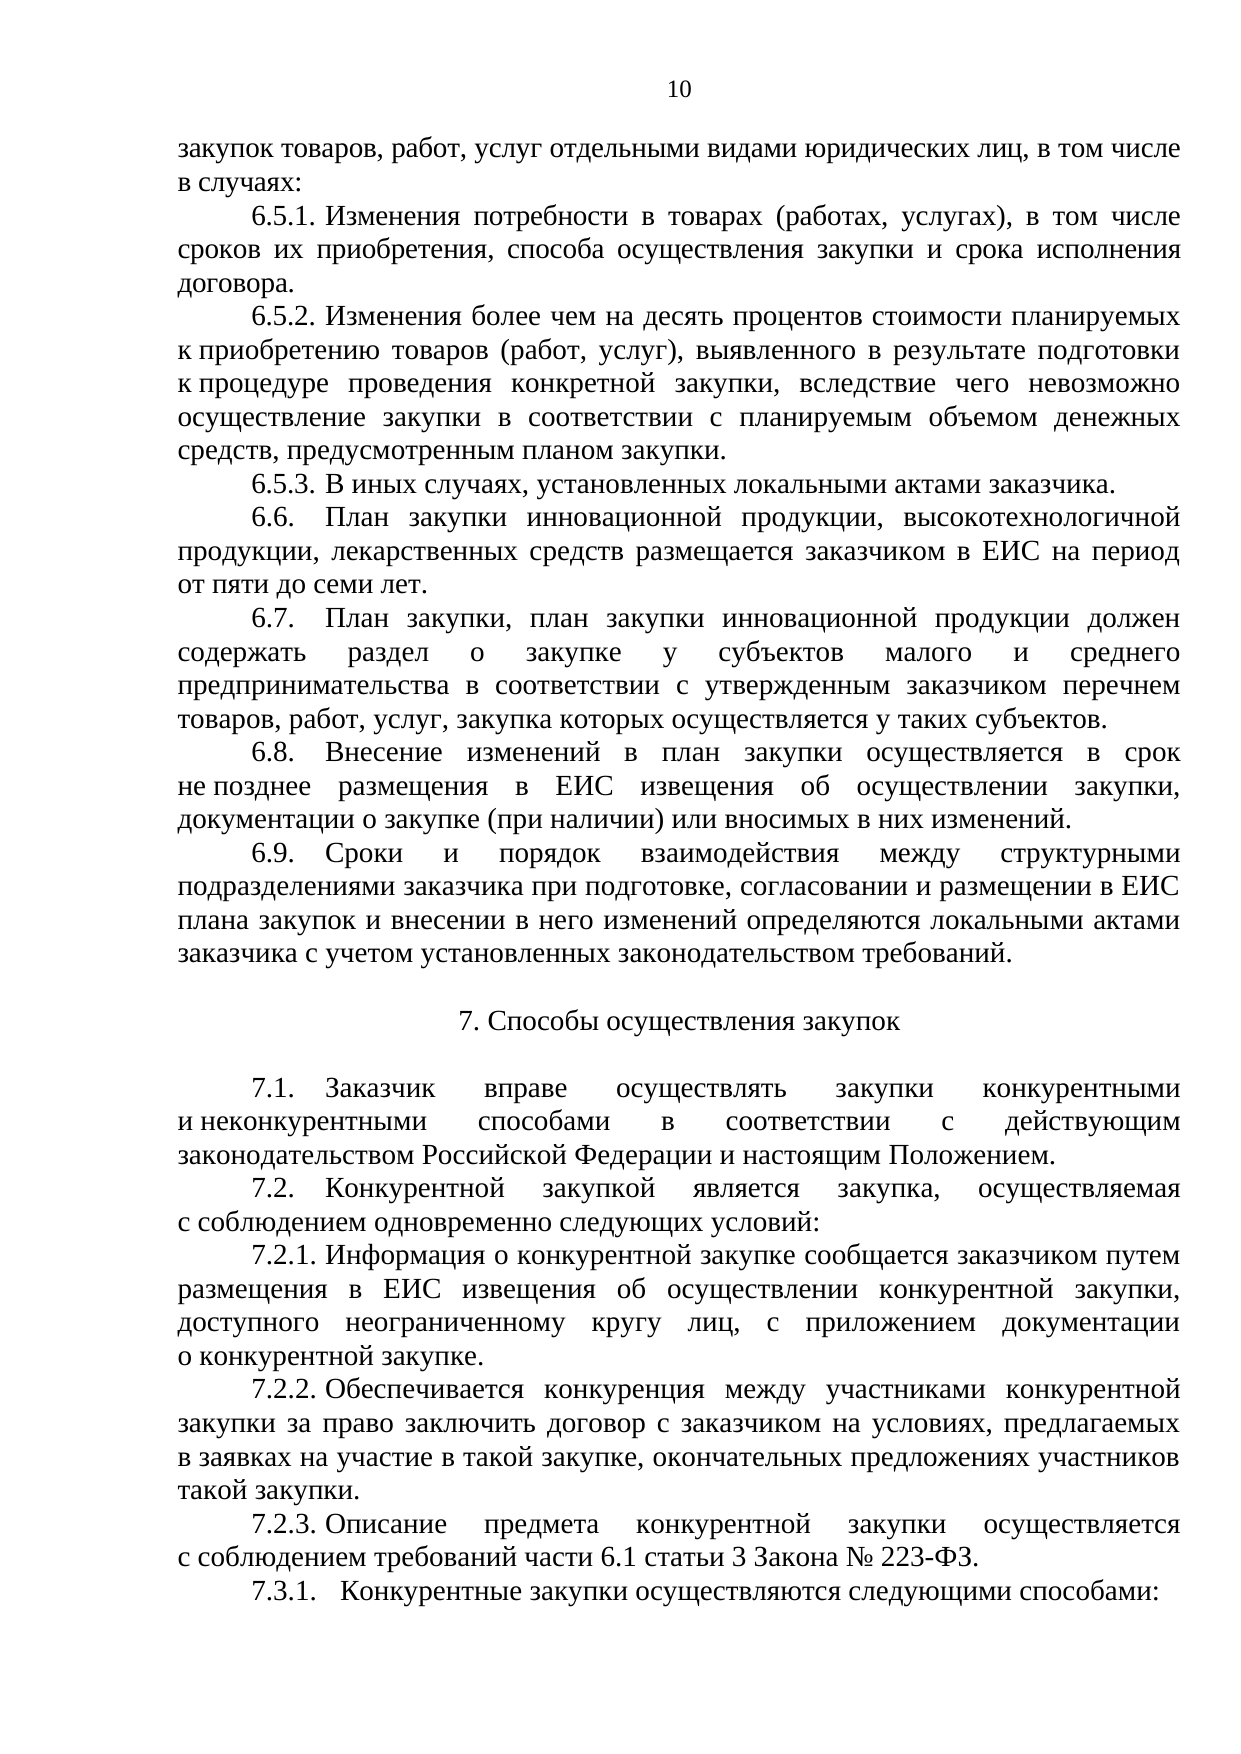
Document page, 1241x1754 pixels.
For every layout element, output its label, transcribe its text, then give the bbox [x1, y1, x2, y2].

text 7.2. Конкурентной закупкой является закупка, осуществляемая с соблюдением одновременно следующих условий: [177, 1170, 1181, 1237]
text 7.2.1. Информация о конкурентной закупке сообщается заказчиком путем размещения в ЕИС извещения об осуществлении конкурентной закупки, доступного неограниченному кругу лиц, с приложением документации о конкурентной закупке. [177, 1237, 1181, 1372]
text 6.5.3. В иных случаях, установленных локальными актами заказчика. [177, 466, 1181, 499]
text 6.6. План закупки инновационной продукции, высокотехнологичной продукции, лекарственных средств размещается заказчиком в ЕИС на период от пяти до семи лет. [177, 499, 1181, 600]
text 6.8. Внесение изменений в план закупки осуществляется в срок не позднее размещения в ЕИС извещения об осуществлении закупки, документации о закупке (при наличии) или вносимых в них изменений. [177, 734, 1181, 835]
subtitle 7. Способы осуществления закупок [177, 1003, 1181, 1036]
text 6.7. План закупки, план закупки инновационной продукции должен содержать раздел о закупке у субъектов малого и среднего предпринимательства в соответствии с утвержденным заказчиком перечнем товаров, работ, услуг, закупка которых осуществляется у таких субъектов. [177, 600, 1181, 734]
text 6.5.2. Изменения более чем на десять процентов стоимости планируемых к приобретению товаров (работ, услуг), выявленного в результате подготовки к процедуре проведения конкретной закупки, вследствие чего невозможно осуществление закупки в соответствии с планируемым объемом денежных средств, предусмотренным планом закупки. [177, 298, 1181, 466]
text 7.3.1. Конкурентные закупки осуществляются следующими способами: [177, 1573, 1181, 1606]
text 7.2.3. Описание предмета конкурентной закупки осуществляется с соблюдением требований части 6.1 статьи 3 Закона № 223-ФЗ. [177, 1506, 1181, 1573]
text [177, 131, 1181, 198]
text 6.9. Сроки и порядок взаимодействия между структурными подразделениями заказчика при подготовке, согласовании и размещении в ЕИС плана закупок и внесении в него изменений определяются локальными актами заказчика с учетом установленных законодательством требований. [177, 835, 1181, 969]
text 7.1. Заказчик вправе осуществлять закупки конкурентными и неконкурентными способами в соответствии с действующим законодательством Российской Федерации и настоящим Положением. [177, 1070, 1181, 1170]
text 6.5.1. Изменения потребности в товарах (работах, услугах), в том числе сроков их приобретения, способа осуществления закупки и срока исполнения договора. [177, 198, 1181, 298]
text 7.2.2. Обеспечивается конкуренция между участниками конкурентной закупки за право заключить договор с заказчиком на условиях, предлагаемых в заявках на участие в такой закупке, окончательных предложениях участников такой закупки. [177, 1372, 1181, 1506]
